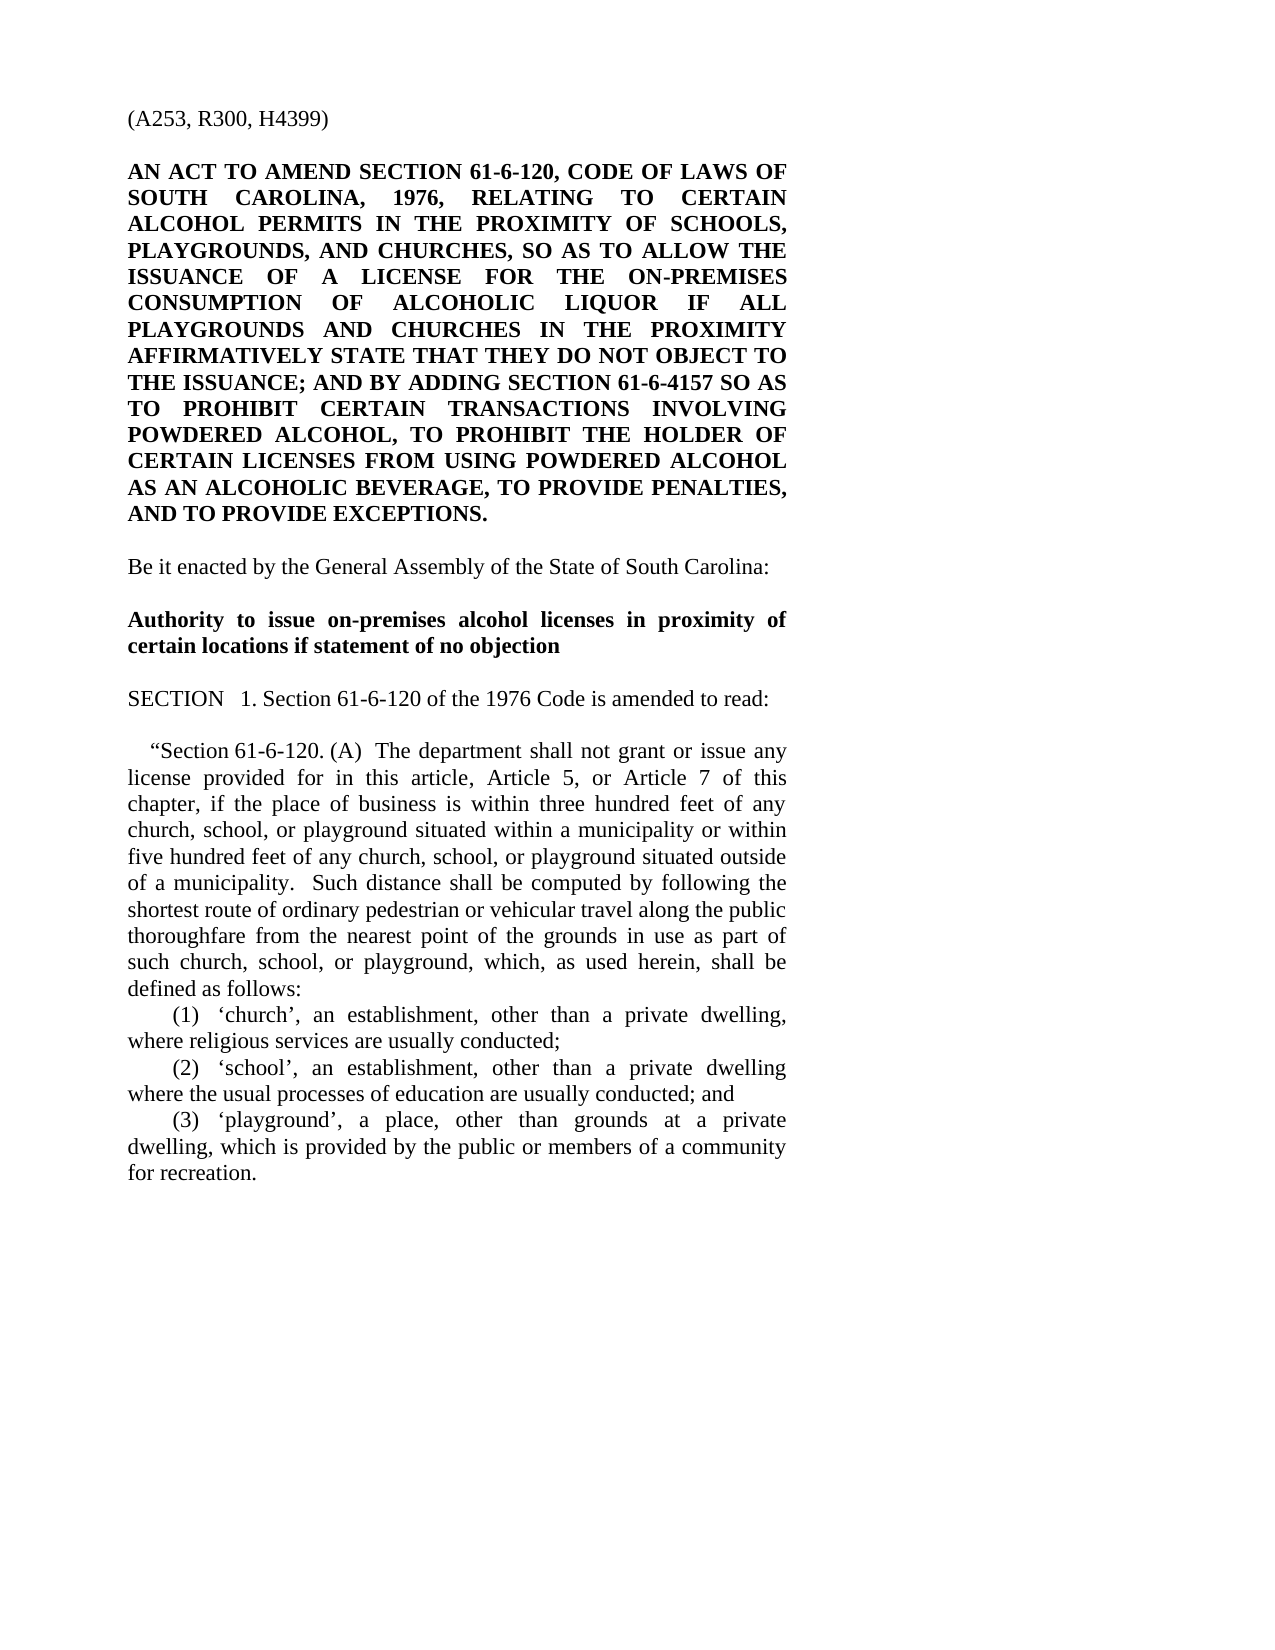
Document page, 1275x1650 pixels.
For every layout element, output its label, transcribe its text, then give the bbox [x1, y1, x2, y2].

text (1) ‘church’, an establishment, other than a private dwelling, where religious services are usually conducted; [127, 1001, 787, 1054]
text (A253, R300, H4399) [127, 105, 787, 131]
text (2) ‘school’, an establishment, other than a private dwelling where the usual processes of education are usually conducted; and [127, 1054, 787, 1106]
text Authority to issue on-premises alcohol licenses in proximity of certain locations if statement of no objection [127, 606, 787, 658]
text Be it enacted by the General Assembly of the State of South Carolina: [127, 553, 787, 579]
text “Section 61-6-120. (A) The department shall not grant or issue any license provided for in this article, Article 5, or Article 7 of this chapter, if the place of business is within three hundred feet of any church, school, or playground situated within a municipality or within five hundred feet of any church, school, or playground situated outside of a municipality. Such distance shall be computed by following the shortest route of ordinary pedestrian or vehicular travel along the public thoroughfare from the nearest point of the grounds in use as part of such church, school, or playground, which, as used herein, shall be defined as follows: [127, 737, 787, 1001]
text AN ACT TO AMEND SECTION 61-6-120, CODE OF LAWS OF SOUTH CAROLINA, 1976, RELATING TO CERTAIN ALCOHOL PERMITS IN THE PROXIMITY OF SCHOOLS, PLAYGROUNDS, AND CHURCHES, SO AS TO ALLOW THE ISSUANCE OF A LICENSE FOR THE ON-PREMISES CONSUMPTION OF ALCOHOLIC LIQUOR IF ALL PLAYGROUNDS AND CHURCHES IN THE PROXIMITY AFFIRMATIVELY STATE THAT THEY DO NOT OBJECT TO THE ISSUANCE; AND BY ADDING SECTION 61-6-4157 SO AS TO PROHIBIT CERTAIN TRANSACTIONS INVOLVING POWDERED ALCOHOL, TO PROHIBIT THE HOLDER OF CERTAIN LICENSES FROM USING POWDERED ALCOHOL AS AN ALCOHOLIC BEVERAGE, TO PROVIDE PENALTIES, AND TO PROVIDE EXCEPTIONS. [127, 158, 787, 527]
text SECTION 1. Section 61-6-120 of the 1976 Code is amended to read: [127, 685, 787, 711]
text (3) ‘playground’, a place, other than grounds at a private dwelling, which is provided by the public or members of a community for recreation. [127, 1106, 787, 1186]
